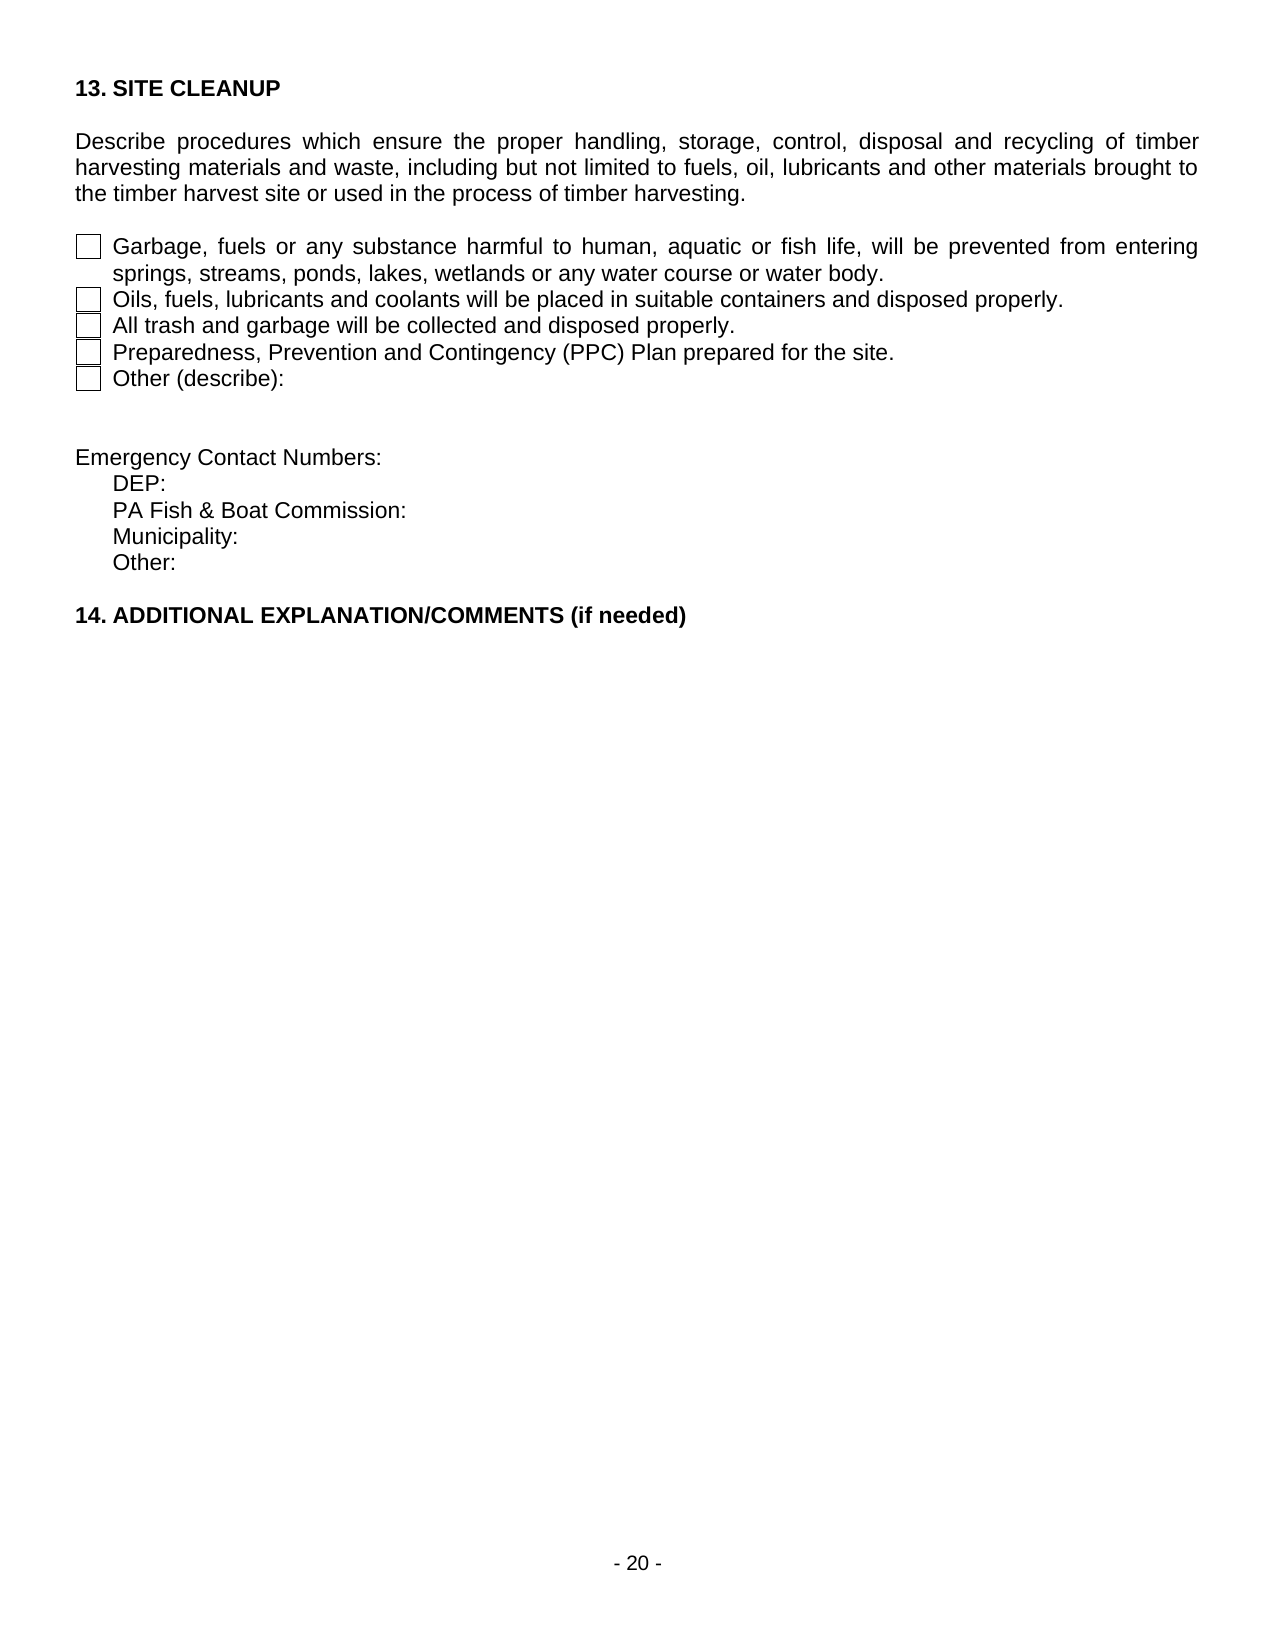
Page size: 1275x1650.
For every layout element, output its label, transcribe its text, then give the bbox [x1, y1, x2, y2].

text DEP: [112, 470, 1200, 497]
text All trash and garbage will be collected and disposed properly. [75, 312, 1200, 338]
text Other (describe): [75, 365, 1200, 391]
text Describe procedures which ensure the proper handling, storage, control, disposal and recycling of timber harvesting materials and waste, including but not limited to fuels, oil, lubricants and other materials brought to the timber harvest site or used in the process of timber harvesting. [75, 128, 1200, 207]
text Oils, fuels, lubricants and coolants will be placed in suitable containers and disposed properly. [75, 286, 1200, 312]
text Emergency Contact Numbers: [75, 444, 1200, 470]
text PA Fish & Boat Commission: [112, 497, 1200, 523]
text Other: [112, 549, 1200, 576]
text Municipality: [112, 523, 1200, 549]
text Preparedness, Prevention and Contingency (PPC) Plan prepared for the site. [75, 338, 1200, 365]
text 14. ADDITIONAL EXPLANATION/COMMENTS (if needed) [75, 602, 1200, 628]
text Garbage, fuels or any substance harmful to human, aquatic or fish life, will be prevented from entering springs, streams, ponds, lakes, wetlands or any water course or water body. [75, 233, 1200, 286]
text 13. SITE CLEANUP [75, 75, 1200, 101]
